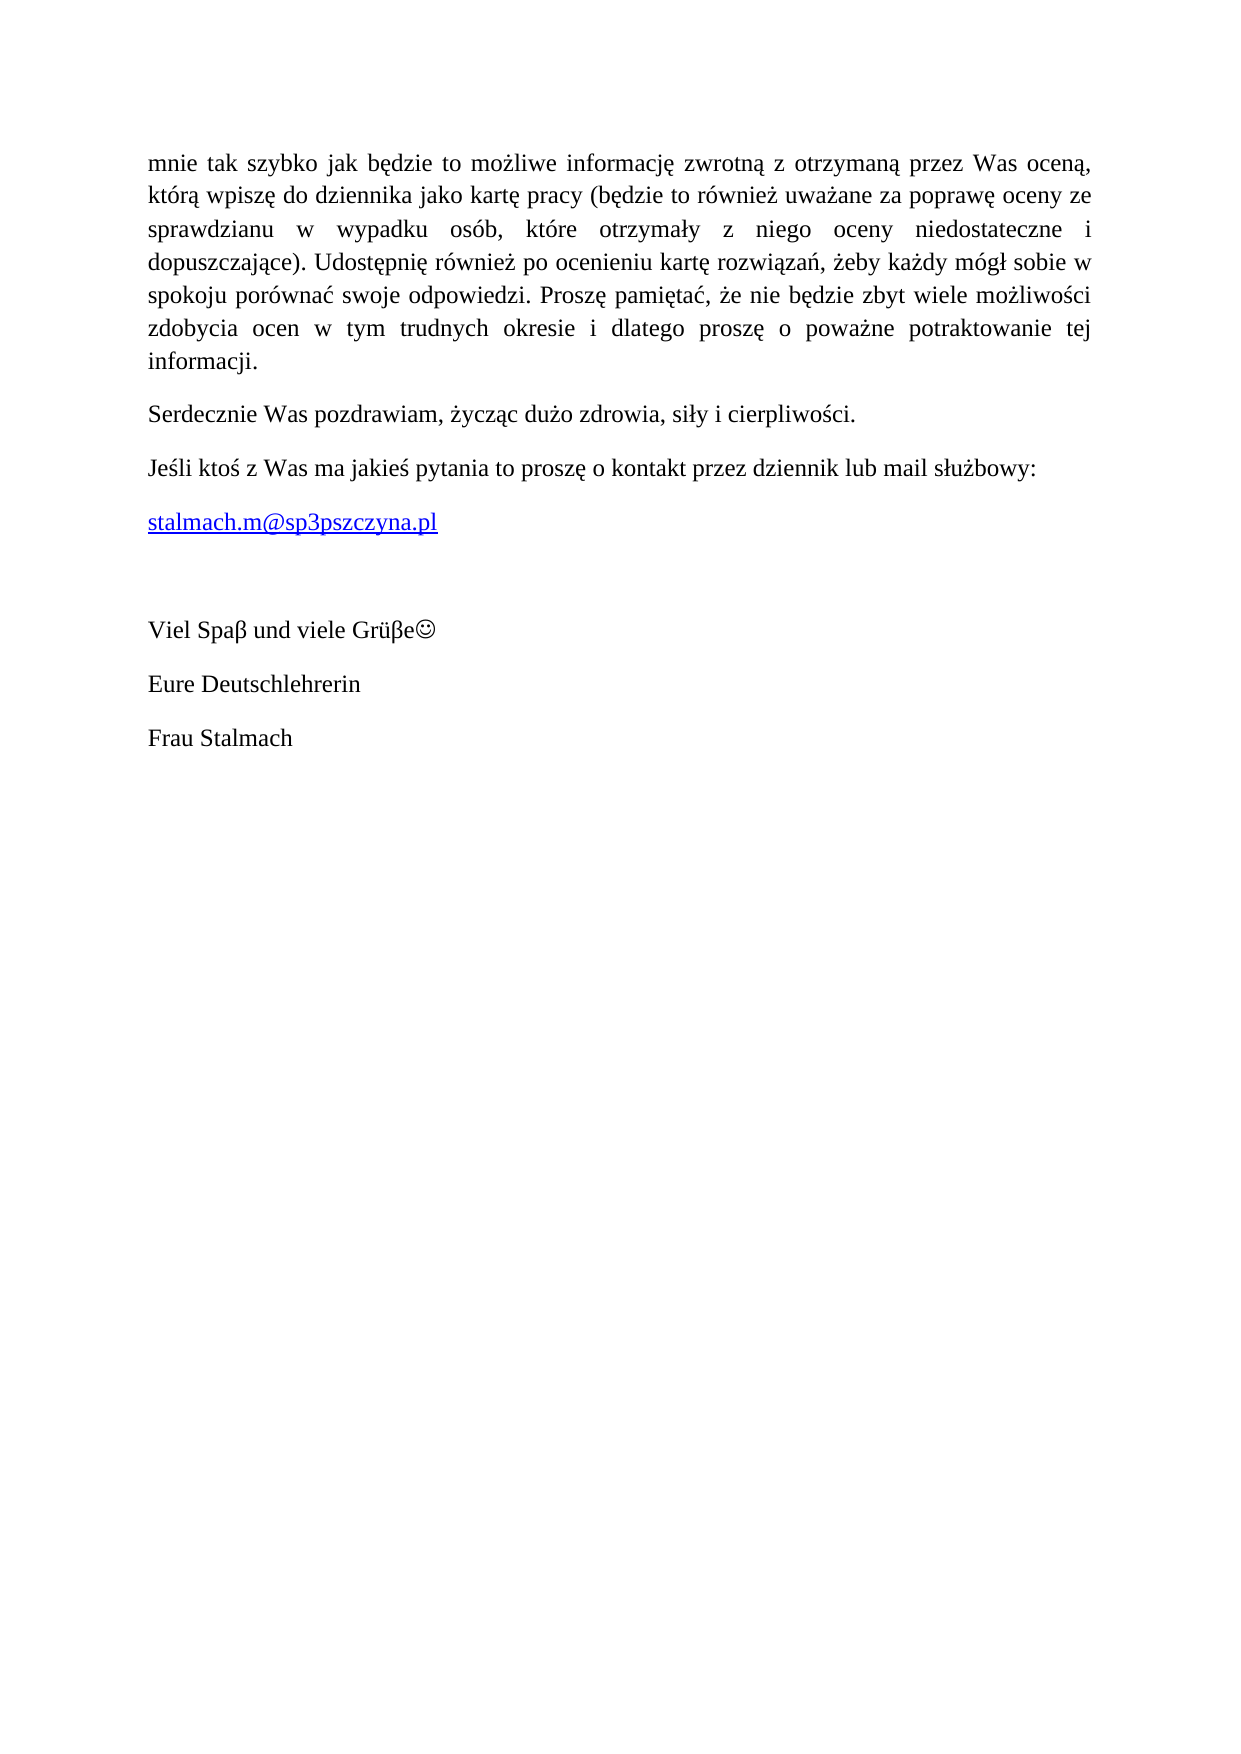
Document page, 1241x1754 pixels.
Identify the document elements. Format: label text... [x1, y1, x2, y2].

text Viel Spaβ und viele Grüβe [148, 615, 1093, 644]
text Serdecznie Was pozdrawiam, życząc dużo zdrowia, siły i cierpliwości. [148, 399, 1093, 428]
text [148, 148, 1093, 374]
text stalmach.m@sp3pszczyna.pl [148, 507, 1093, 536]
text Jeśli ktoś z Was ma jakieś pytania to proszę o kontakt przez dziennik lub mail służbowy: [148, 453, 1093, 482]
text Frau Stalmach [148, 723, 1093, 751]
text Eure Deutschlehrerin [148, 669, 1093, 698]
